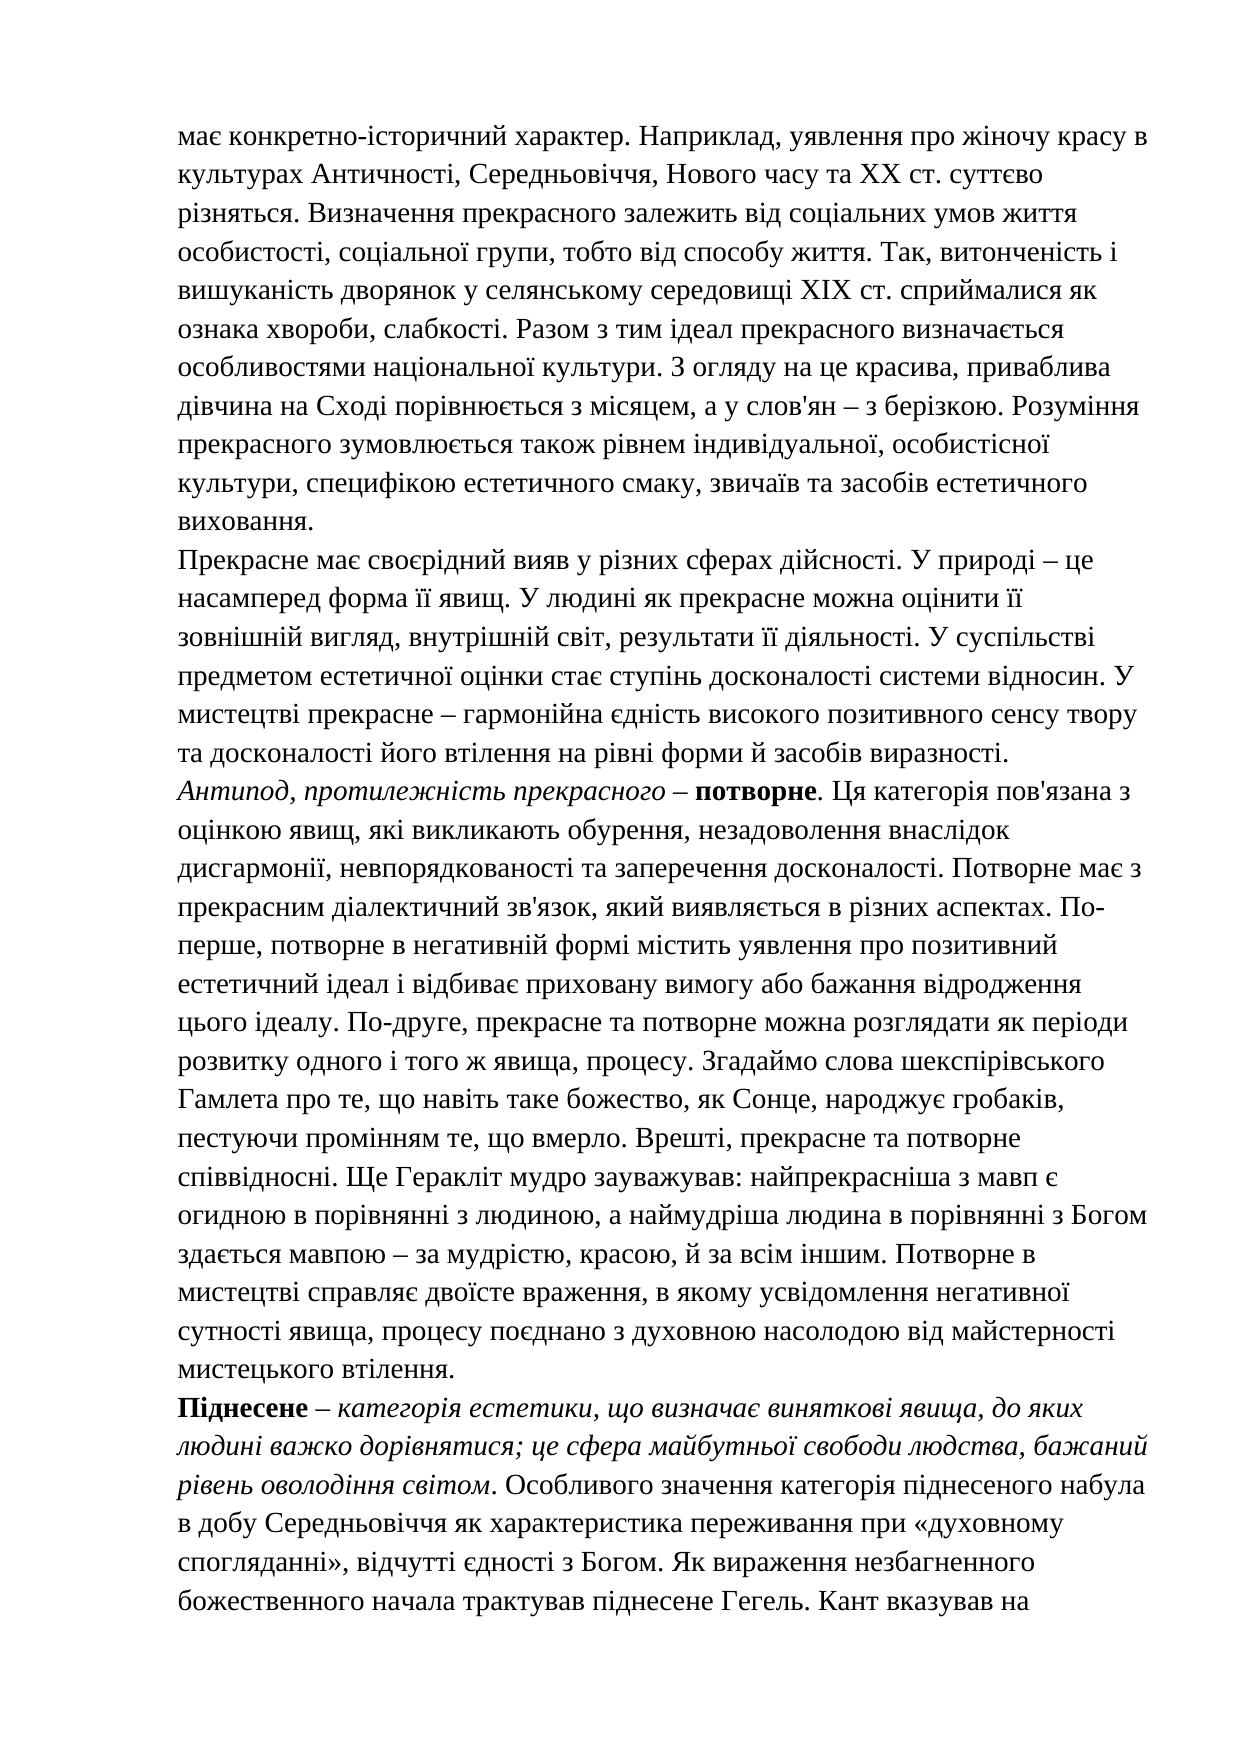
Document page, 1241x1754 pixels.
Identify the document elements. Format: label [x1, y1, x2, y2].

text [177, 118, 1152, 1616]
